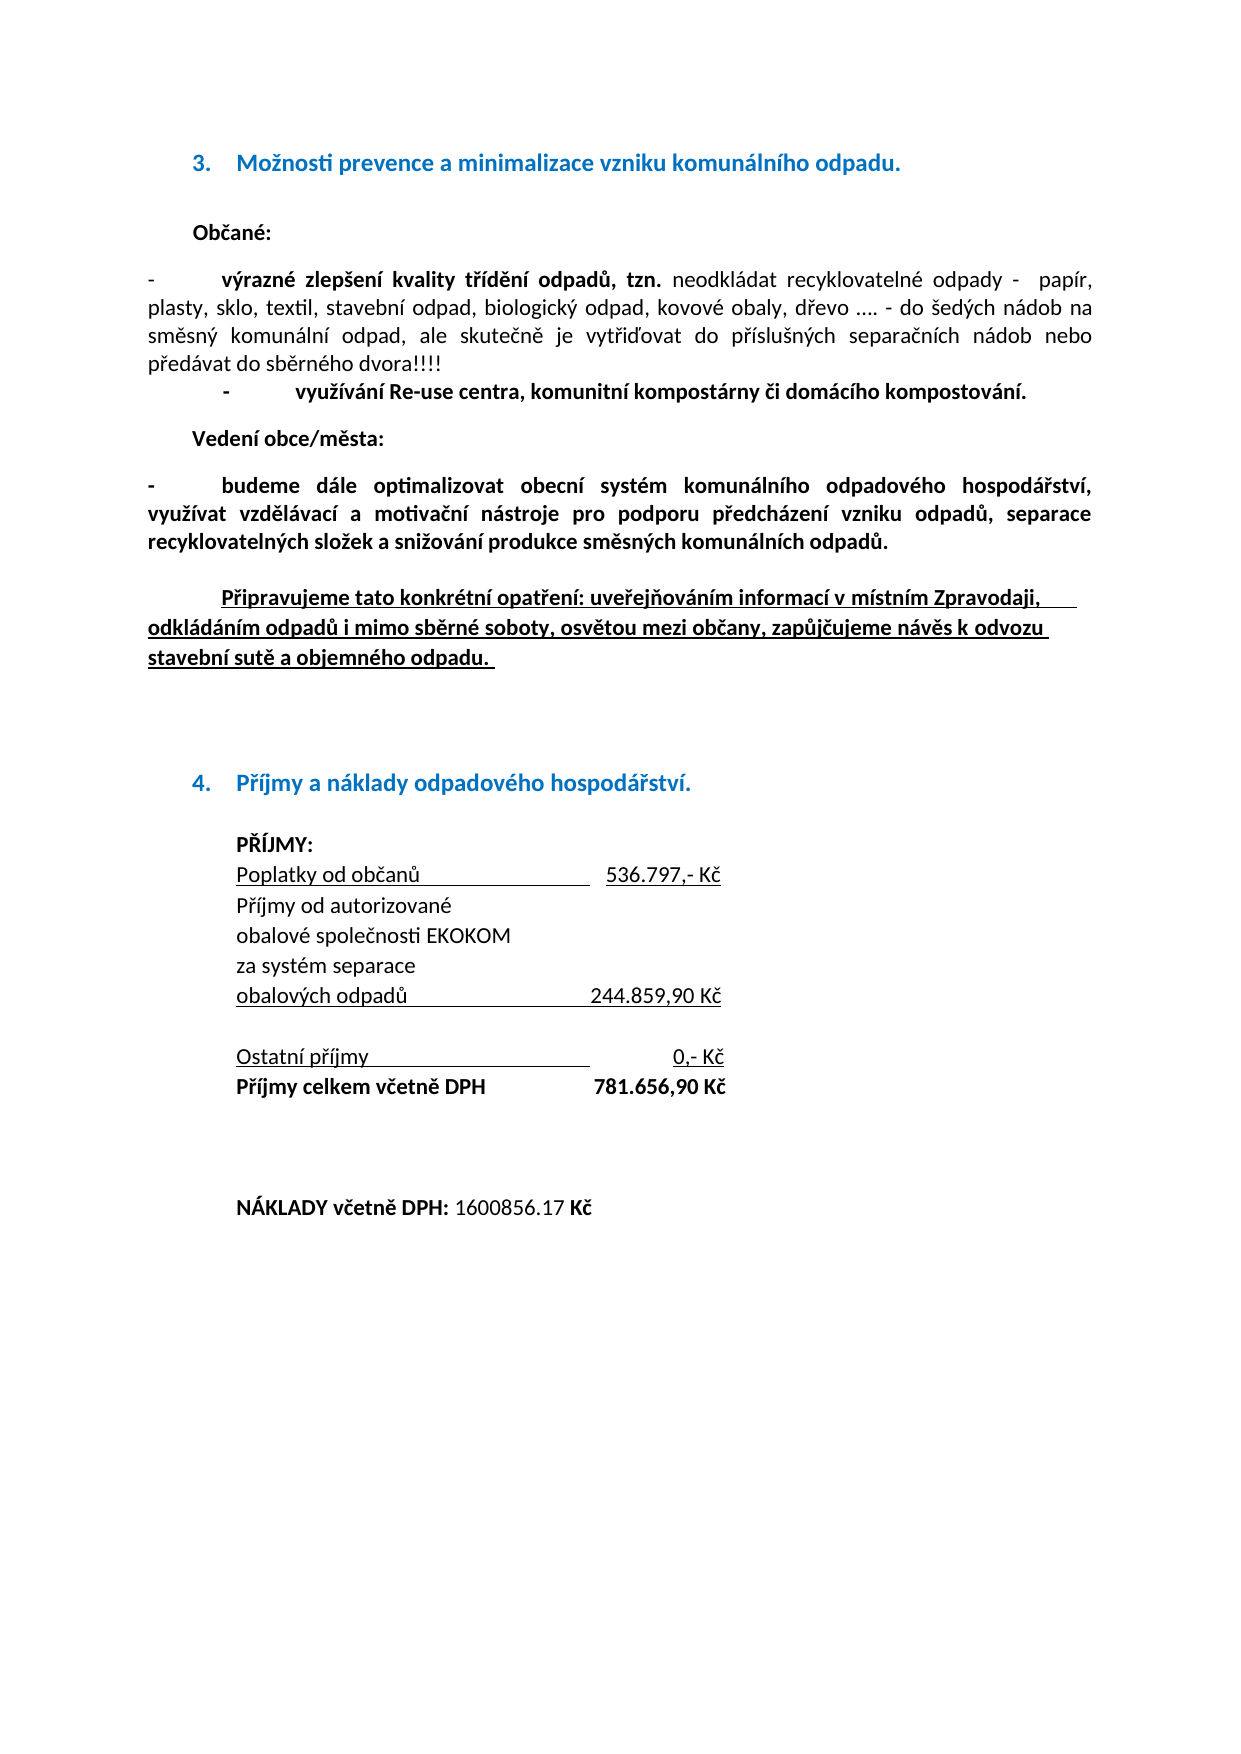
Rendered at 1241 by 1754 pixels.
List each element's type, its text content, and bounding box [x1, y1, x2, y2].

list PŘÍJMY: [236, 830, 1093, 858]
list obalových odpadů 244.859,90 Kč [236, 981, 1093, 1009]
list Příjmy od autorizované [236, 891, 1093, 919]
list budeme dále optimalizovat obecní systém komunálního odpadového hospodářství, využívat vzdělávací a motivační nástroje pro podporu předcházení vzniku odpadů, separace recyklovatelných složek a snižování produkce směsných komunálních odpadů. [148, 471, 1093, 555]
text Občané: [193, 218, 1093, 246]
list NÁKLADY včetně DPH: Kč [236, 1193, 1093, 1251]
list výrazné zlepšení kvality třídění odpadů, tzn. neodkládat recyklovatelné odpady - papír, plasty, sklo, textil, stavební odpad, biologický odpad, kovové obaly, dřevo …. - do šedých nádob na směsný komunální odpad, ale skutečně je vytřiďovat do příslušných separačních nádob nebo předávat do sběrného dvora!!!! [148, 265, 1093, 377]
list Možnosti prevence a minimalizace vzniku komunálního odpadu. [192, 148, 1093, 178]
list za systém separace [236, 951, 1093, 979]
text Vedení obce/města: [148, 424, 1093, 452]
list Ostatní příjmy 0,- Kč [236, 1042, 1093, 1070]
list obalové společnosti EKOKOM [236, 921, 1093, 949]
list Příjmy a náklady odpadového hospodářství. [192, 767, 1093, 798]
list Příjmy celkem včetně DPH 781.656,90 Kč [236, 1072, 1093, 1100]
list Poplatky od občanů 536.797,- Kč [236, 861, 1093, 888]
list využívání Re-use centra, komunitní kompostárny či domácího kompostování. [223, 377, 1093, 405]
text Připravujeme tato konkrétní opatření: uveřejňováním informací v místním Zpravodaji, odkládáním odpadů i mimo sběrné soboty, osvětou mezi občany, zapůjčujeme návěs k odvozu stavební sutě a objemného odpadu. [148, 583, 1093, 671]
